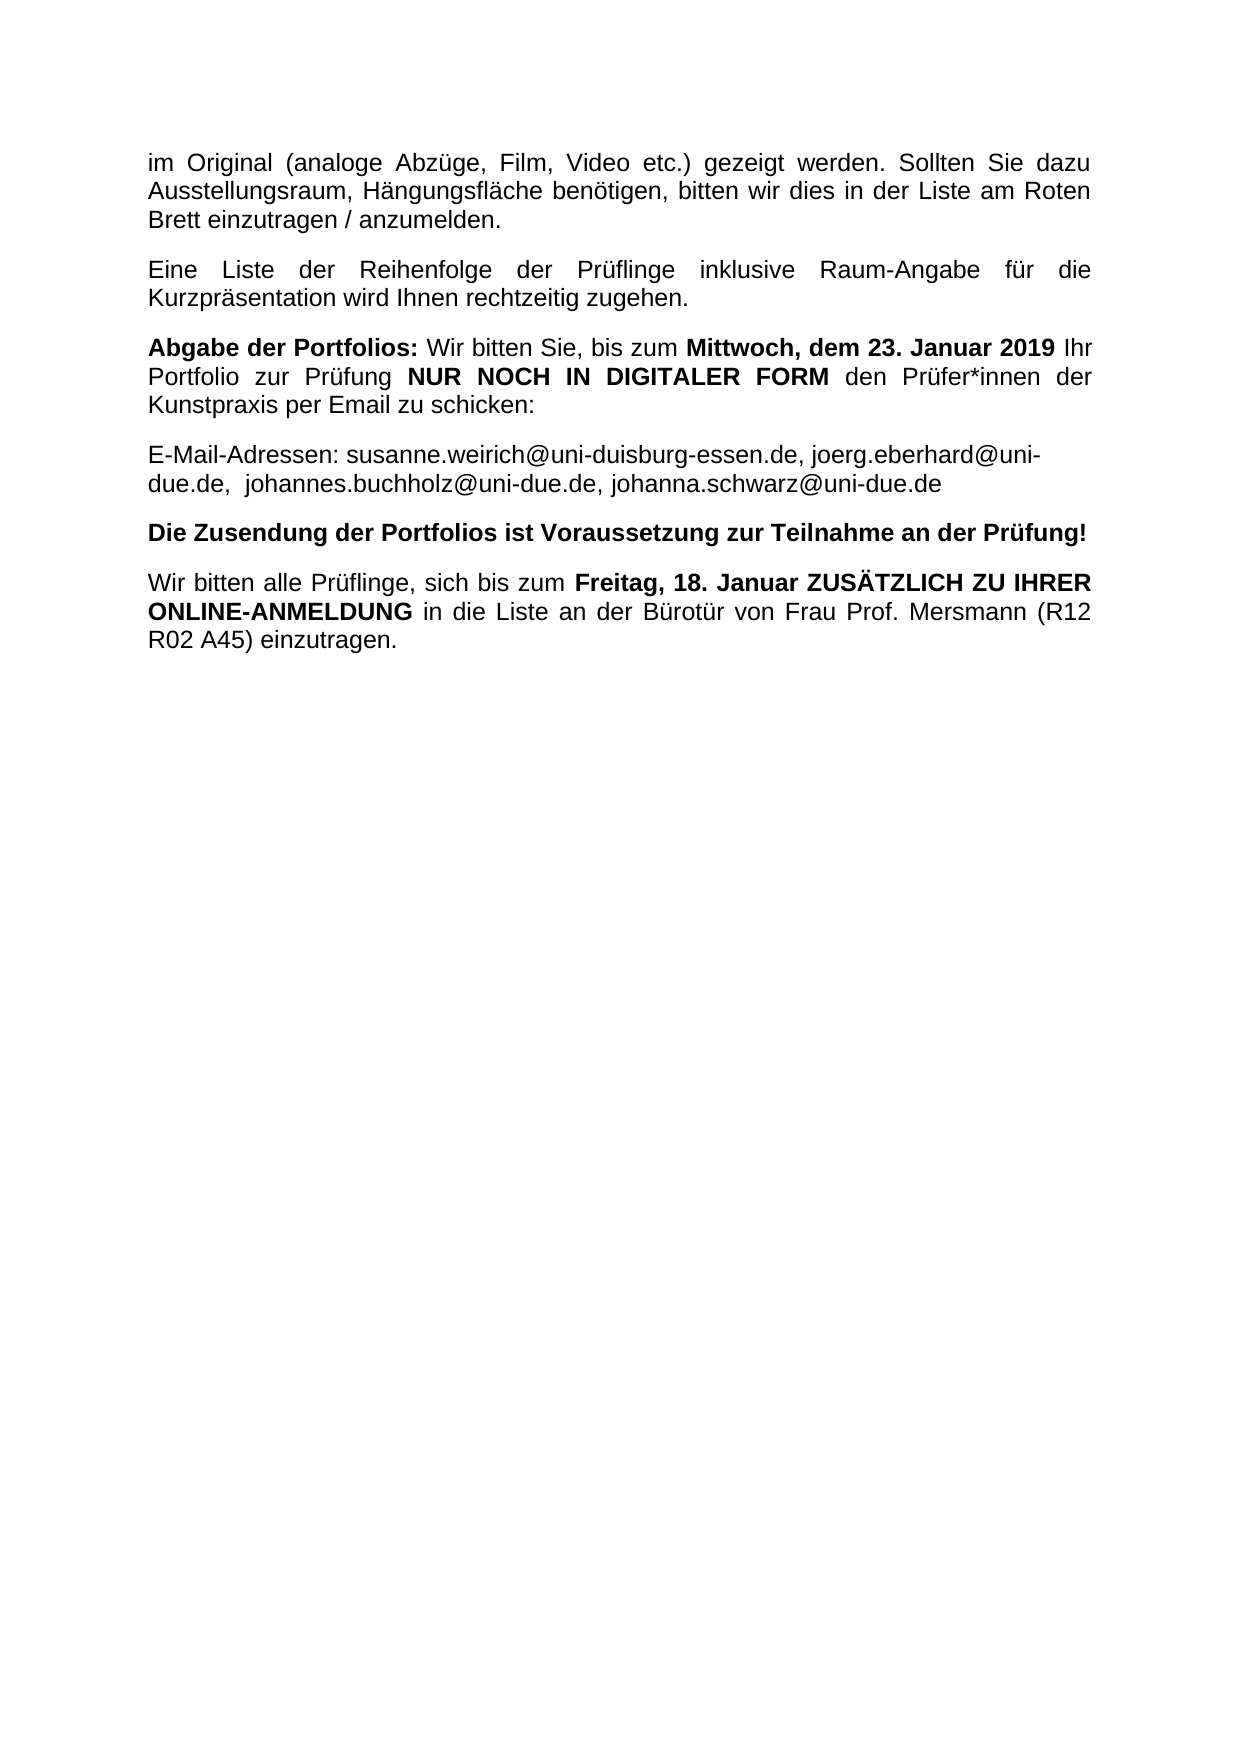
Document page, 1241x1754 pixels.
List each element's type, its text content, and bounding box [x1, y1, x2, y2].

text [148, 148, 1093, 234]
text Wir bitten alle Prüflinge, sich bis zum Freitag, 18. Januar ZUSÄTZLICH ZU IHRER ONLINE-ANMELDUNG in die Liste an der Bürotür von Frau Prof. Mersmann (R12 R02 A45) einzutragen. [148, 568, 1093, 654]
text Die Zusendung der Portfolios ist Voraussetzung zur Teilnahme an der Prüfung! [148, 518, 1093, 547]
text E-Mail-Adressen: susanne.weirich@uni-duisburg-essen.de, joerg.eberhard@uni-due.de, johannes.buchholz@uni-due.de, johanna.schwarz@uni-due.de [148, 440, 1093, 498]
text Eine Liste der Reihenfolge der Prüflinge inklusive Raum-Angabe für die Kurzpräsentation wird Ihnen rechtzeitig zugehen. [148, 255, 1093, 312]
text Abgabe der Portfolios: Wir bitten Sie, bis zum Mittwoch, dem 23. Januar 2019 Ihr Portfolio zur Prüfung NUR NOCH IN DIGITALER FORM den Prüfer*innen der Kunstpraxis per Email zu schicken: [148, 333, 1093, 419]
